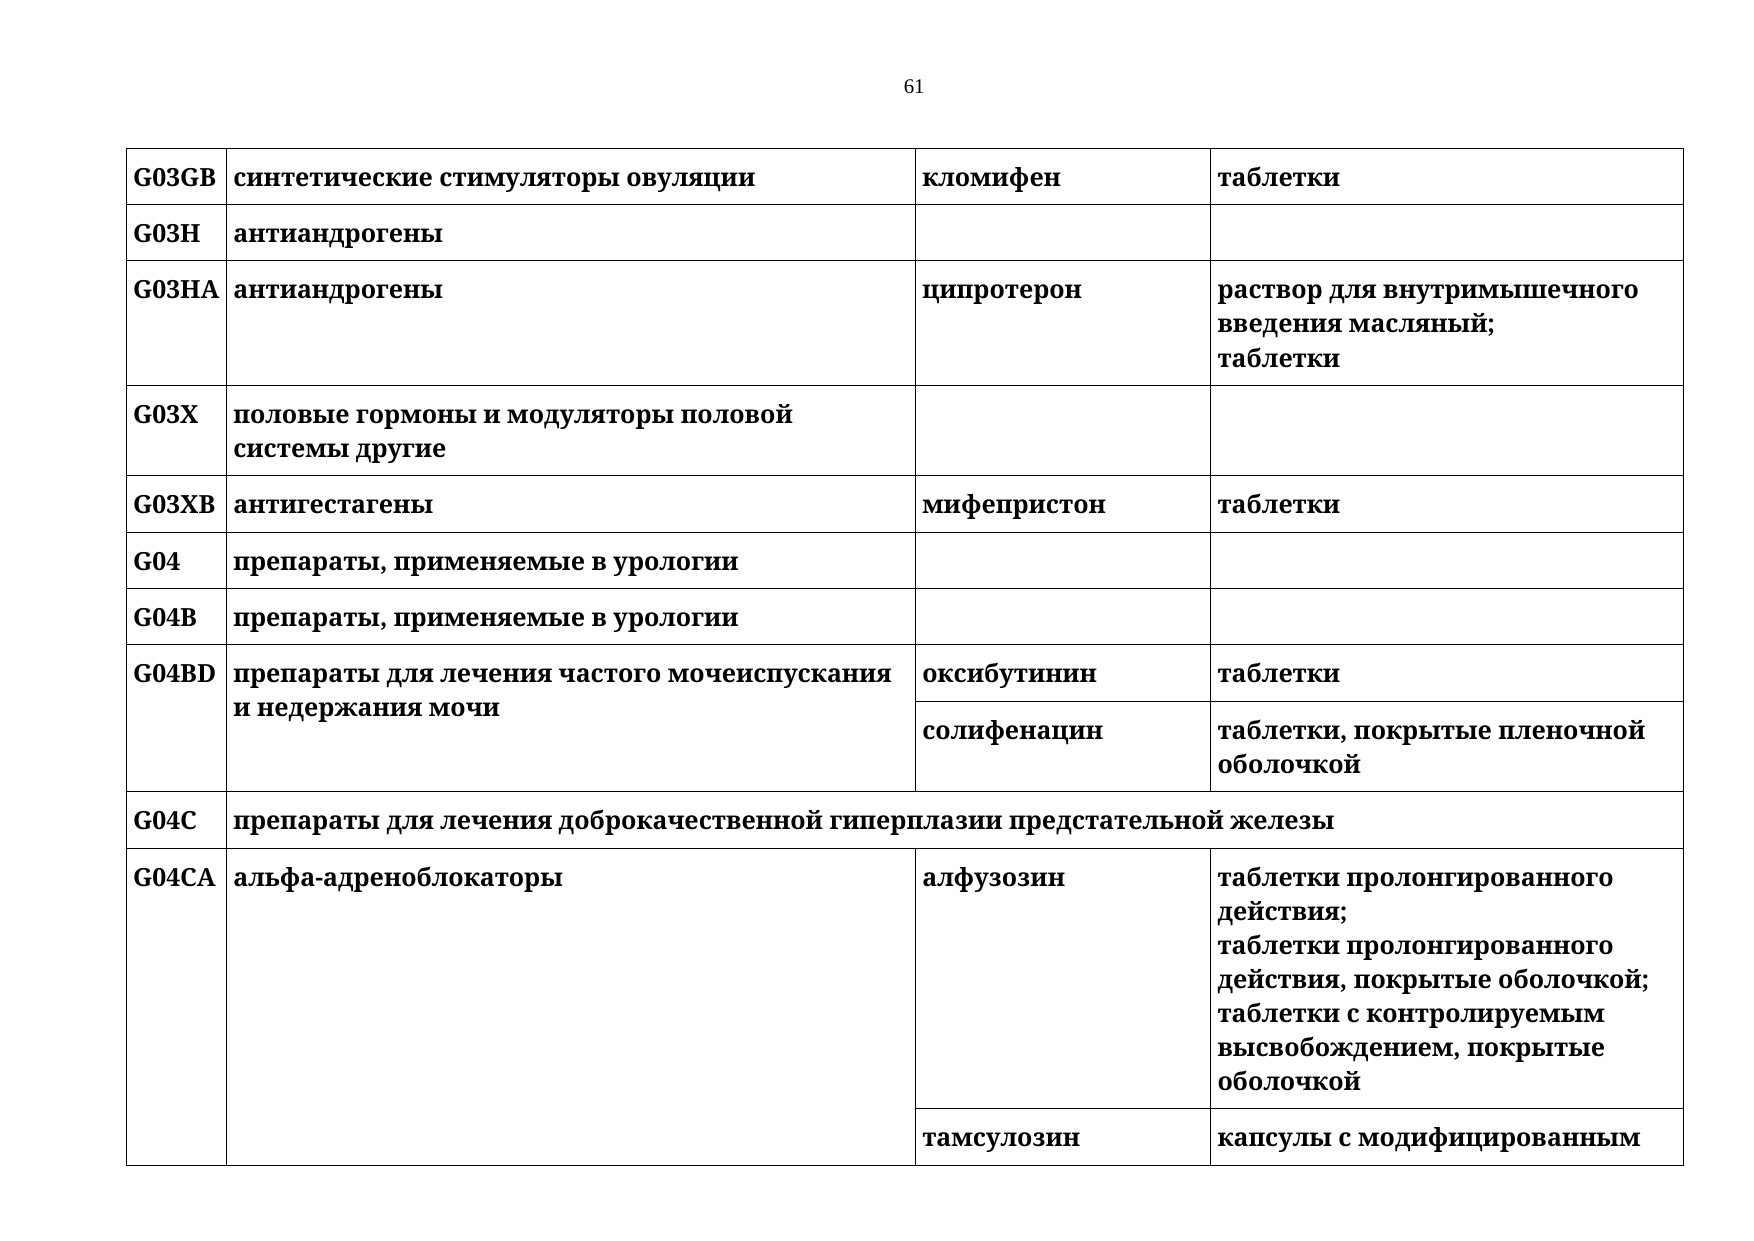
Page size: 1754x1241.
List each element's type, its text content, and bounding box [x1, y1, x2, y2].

table_cell G04C [127, 792, 226, 847]
table_cell G03HA [127, 261, 226, 385]
table_cell половые гормоны и модуляторы половой системы другие [227, 386, 915, 475]
table_cell таблетки, покрытые пленочной оболочкой [1211, 702, 1683, 791]
table_cell [1211, 386, 1683, 475]
table_cell G03XB [127, 476, 226, 532]
table_cell препараты, применяемые в урологии [227, 589, 915, 644]
table_cell препараты, применяемые в урологии [227, 533, 915, 588]
table_cell раствор для внутримышечного введения масляный; таблетки [1211, 261, 1683, 385]
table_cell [1211, 1109, 1683, 1164]
table_cell альфа-адреноблокаторы [227, 849, 915, 1164]
table_cell G03GB [127, 149, 226, 204]
table_cell [1211, 205, 1683, 260]
table_cell G04CA [127, 849, 226, 1164]
table_cell [916, 205, 1210, 260]
table_cell G04B [127, 589, 226, 644]
table_cell кломифен [916, 149, 1210, 204]
table_cell тамсулозин [916, 1109, 1210, 1164]
table_cell G03H [127, 205, 226, 260]
table_cell [916, 533, 1210, 588]
table_cell G04BD [127, 645, 226, 791]
table_cell [916, 589, 1210, 644]
table_cell таблетки [1211, 645, 1683, 701]
table_cell препараты для лечения частого мочеиспускания и недержания мочи [227, 645, 915, 791]
table_cell [916, 386, 1210, 475]
table_cell оксибутинин [916, 645, 1210, 701]
table_cell таблетки пролонгированного действия; таблетки пролонгированного действия, покрытые оболочкой; таблетки с контролируемым высвобождением, покрытые оболочкой [1211, 849, 1683, 1108]
table_cell алфузозин [916, 849, 1210, 1108]
table_cell антиандрогены [227, 261, 915, 385]
table_cell антигестагены [227, 476, 915, 532]
table_cell синтетические стимуляторы овуляции [227, 149, 915, 204]
table_cell [1211, 533, 1683, 588]
table_cell препараты для лечения доброкачественной гиперплазии предстательной железы [227, 792, 1683, 847]
table_cell антиандрогены [227, 205, 915, 260]
table_cell мифепристон [916, 476, 1210, 532]
table_cell G03X [127, 386, 226, 475]
table_cell [1211, 589, 1683, 644]
table_cell G04 [127, 533, 226, 588]
table_cell таблетки [1211, 149, 1683, 204]
table_cell таблетки [1211, 476, 1683, 532]
table_cell ципротерон [916, 261, 1210, 385]
table_cell солифенацин [916, 702, 1210, 791]
